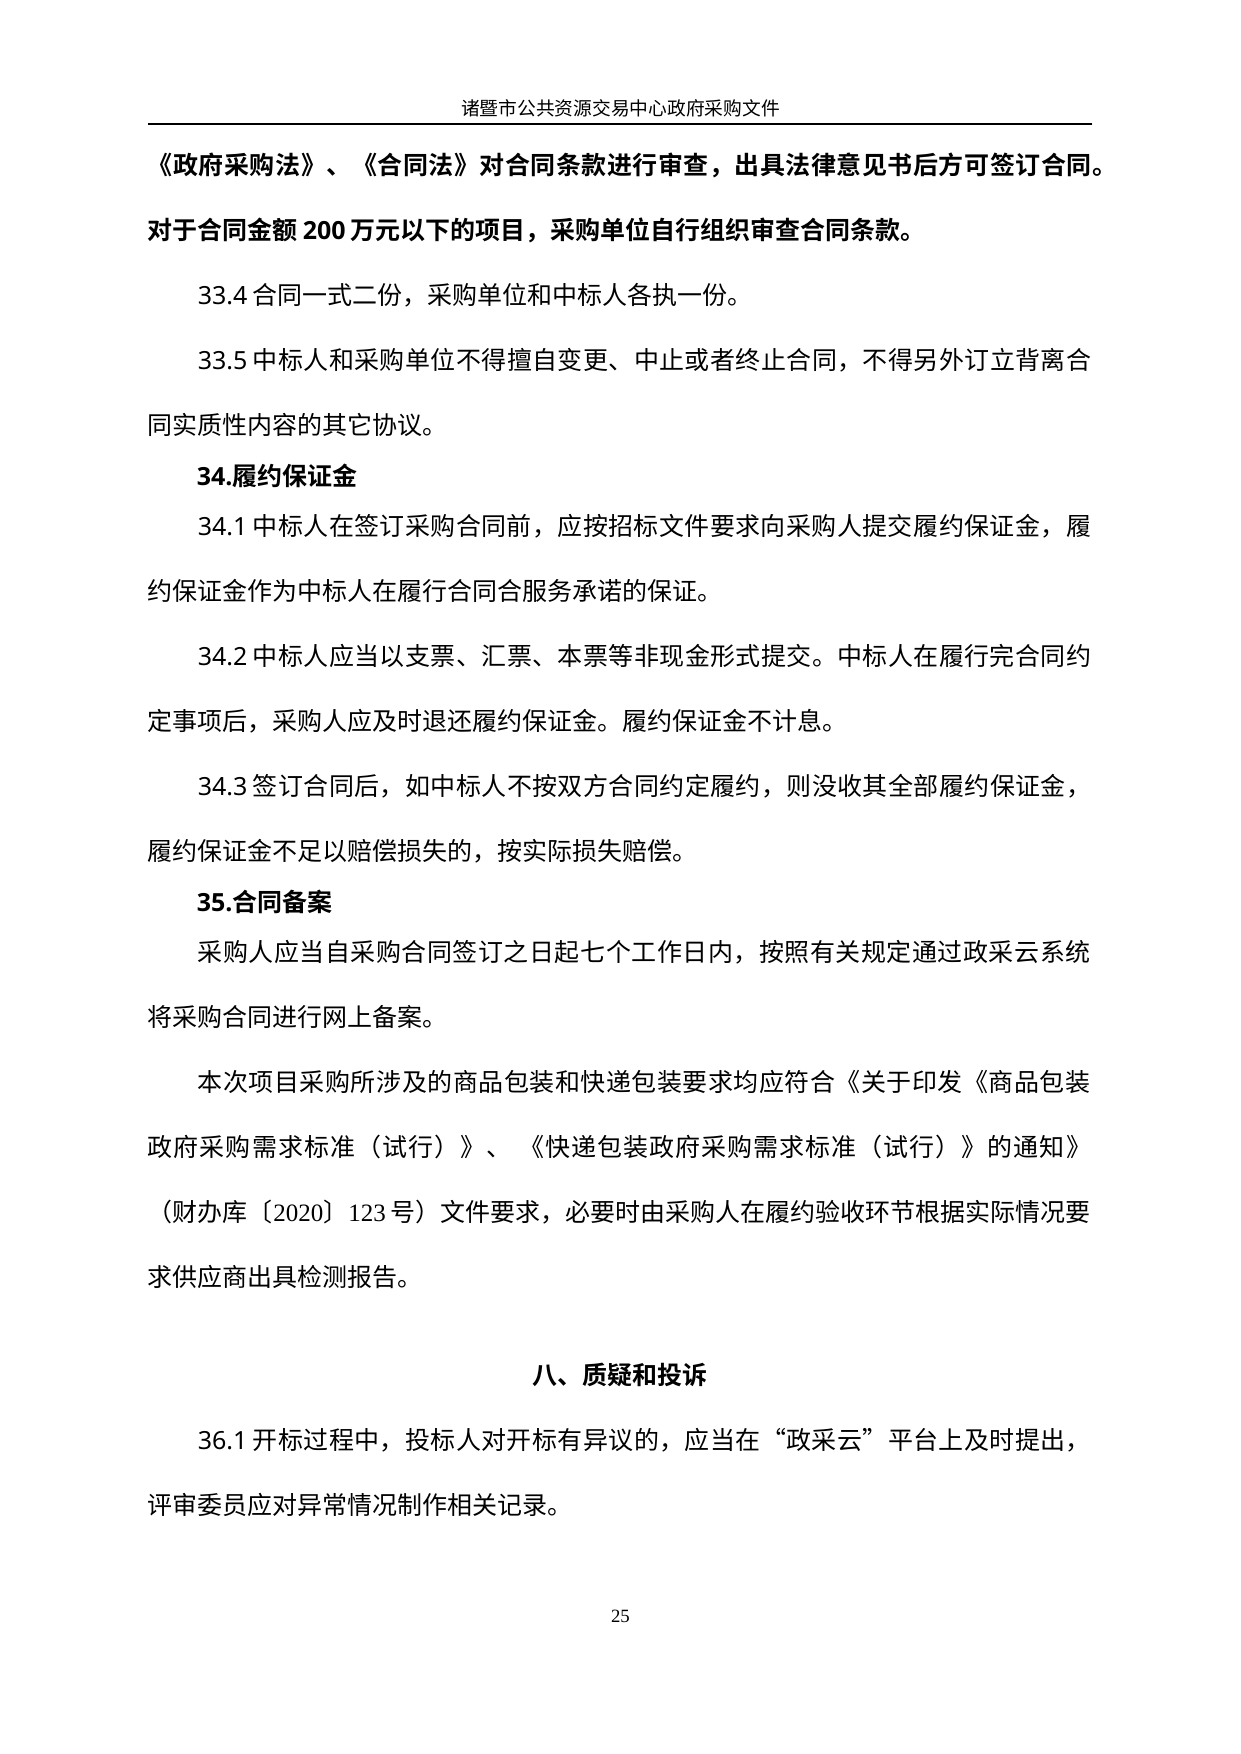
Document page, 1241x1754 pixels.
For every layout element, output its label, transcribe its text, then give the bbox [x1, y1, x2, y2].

text 35.合同备案 [148, 882, 1092, 918]
text 36.1开标过程中，投标人对开标有异议的，应当在“政采云”平台上及时提出，评审委员应对异常情况制作相关记录。 [148, 1406, 1092, 1536]
text 34.履约保证金 [148, 456, 1092, 492]
text 33.5中标人和采购单位不得擅自变更、中止或者终止合同，不得另外订立背离合同实质性内容的其它协议。 [148, 326, 1092, 456]
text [148, 131, 1092, 261]
text 34.3签订合同后，如中标人不按双方合同约定履约，则没收其全部履约保证金，履约保证金不足以赔偿损失的，按实际损失赔偿。 [148, 752, 1092, 882]
text 八、质疑和投诉 [148, 1341, 1092, 1406]
text 34.2中标人应当以支票、汇票、本票等非现金形式提交。中标人在履行完合同约定事项后，采购人应及时退还履约保证金。履约保证金不计息。 [148, 622, 1092, 752]
text 34.1中标人在签订采购合同前，应按招标文件要求向采购人提交履约保证金，履约保证金作为中标人在履行合同合服务承诺的保证。 [148, 492, 1092, 622]
text 33.4合同一式二份，采购单位和中标人各执一份。 [148, 261, 1092, 326]
text 采购人应当自采购合同签订之日起七个工作日内，按照有关规定通过政采云系统将采购合同进行网上备案。 [148, 918, 1092, 1048]
text 本次项目采购所涉及的商品包装和快递包装要求均应符合《关于印发《商品包装政府采购需求标准（试行）》、 《快递包装政府采购需求标准（试行）》的通知》（财办库〔2020〕123号）文件要求，必要时由采购人在履约验收环节根据实际情况要求供应商出具检测报告。 [148, 1048, 1092, 1308]
